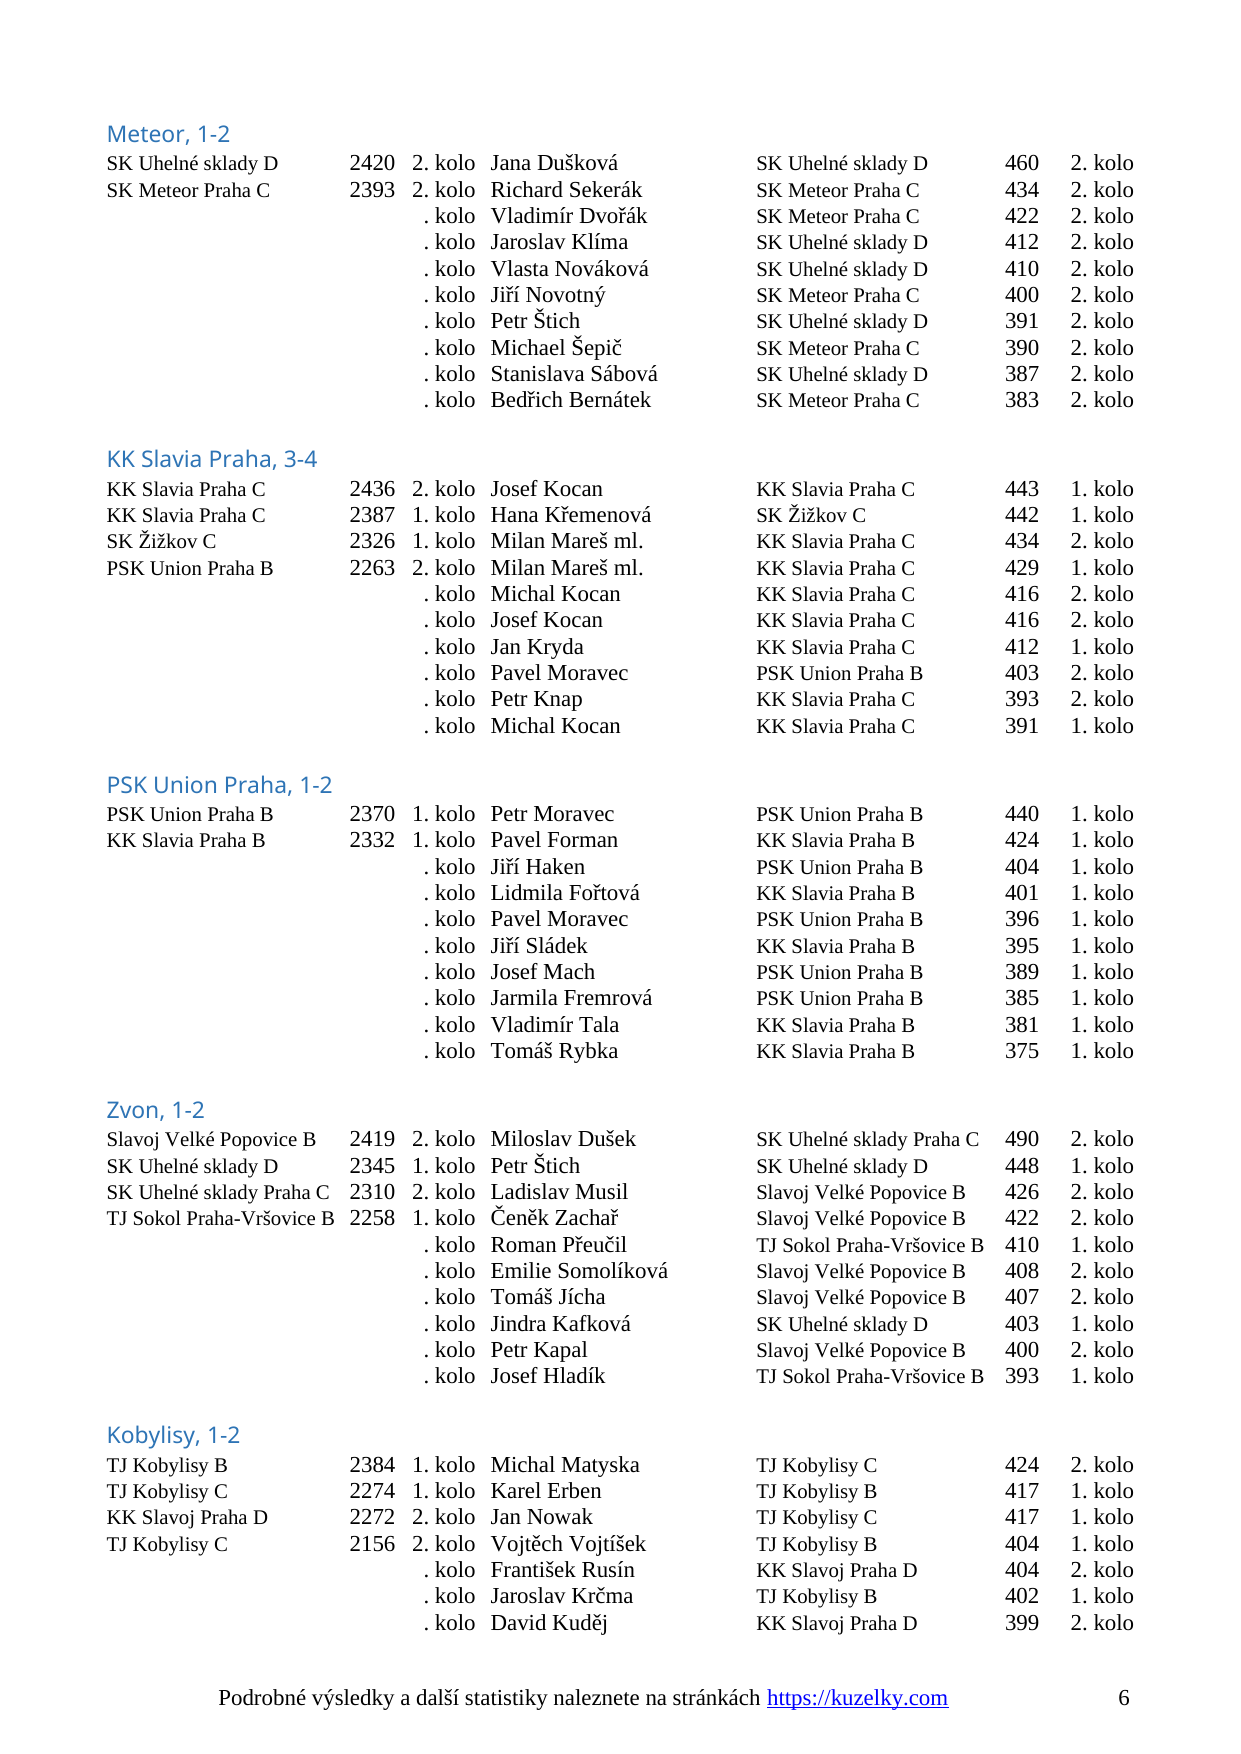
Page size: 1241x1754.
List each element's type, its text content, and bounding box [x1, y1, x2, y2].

text . kolo Jaroslav Klíma SK Uhelné sklady D 412 2. kolo [106, 228, 1134, 255]
text . kolo Pavel Moravec PSK Union Praha B 403 2. kolo [106, 659, 1134, 686]
text PSK Union Praha B 2263 2. kolo Milan Mareš ml. KK Slavia Praha C 429 1. kolo [106, 554, 1134, 580]
text . kolo Jan Kryda KK Slavia Praha C 412 1. kolo [106, 633, 1134, 659]
text . kolo Jiří Haken PSK Union Praha B 404 1. kolo [106, 853, 1134, 879]
text . kolo Lidmila Fořtová KK Slavia Praha B 401 1. kolo [106, 879, 1134, 905]
text . kolo Michael Šepič SK Meteor Praha C 390 2. kolo [106, 334, 1134, 360]
text . kolo Petr Kapal Slavoj Velké Popovice B 400 2. kolo [106, 1336, 1134, 1362]
text . kolo František Rusín KK Slavoj Praha D 404 2. kolo [106, 1556, 1134, 1582]
text . kolo Jarmila Fremrová PSK Union Praha B 385 1. kolo [106, 984, 1134, 1011]
text TJ Kobylisy C 2156 2. kolo Vojtěch Vojtíšek TJ Kobylisy B 404 1. kolo [106, 1530, 1134, 1556]
text . kolo Vlasta Nováková SK Uhelné sklady D 410 2. kolo [106, 255, 1134, 281]
text . kolo Josef Kocan KK Slavia Praha C 416 2. kolo [106, 606, 1134, 633]
text . kolo Jiří Novotný SK Meteor Praha C 400 2. kolo [106, 281, 1134, 307]
text . kolo Emilie Somolíková Slavoj Velké Popovice B 408 2. kolo [106, 1257, 1134, 1283]
subtitle PSK Union Praha, 1-2 [106, 769, 1134, 800]
text KK Slavia Praha C 2387 1. kolo Hana Křemenová SK Žižkov C 442 1. kolo [106, 501, 1134, 527]
text . kolo Tomáš Rybka KK Slavia Praha B 375 1. kolo [106, 1037, 1134, 1063]
text TJ Kobylisy C 2274 1. kolo Karel Erben TJ Kobylisy B 417 1. kolo [106, 1477, 1134, 1503]
text SK Žižkov C 2326 1. kolo Milan Mareš ml. KK Slavia Praha C 434 2. kolo [106, 527, 1134, 554]
text SK Uhelné sklady D 2420 2. kolo Jana Dušková SK Uhelné sklady D 460 2. kolo [106, 149, 1134, 176]
text KK Slavoj Praha D 2272 2. kolo Jan Nowak TJ Kobylisy C 417 1. kolo [106, 1503, 1134, 1530]
subtitle Zvon, 1-2 [106, 1094, 1134, 1125]
text . kolo Pavel Moravec PSK Union Praha B 396 1. kolo [106, 905, 1134, 932]
text . kolo Stanislava Sábová SK Uhelné sklady D 387 2. kolo [106, 360, 1134, 387]
text . kolo Vladimír Dvořák SK Meteor Praha C 422 2. kolo [106, 202, 1134, 228]
text SK Uhelné sklady D 2345 1. kolo Petr Štich SK Uhelné sklady D 448 1. kolo [106, 1152, 1134, 1178]
text . kolo Tomáš Jícha Slavoj Velké Popovice B 407 2. kolo [106, 1283, 1134, 1310]
text SK Uhelné sklady Praha C 2310 2. kolo Ladislav Musil Slavoj Velké Popovice B 426 2. kolo [106, 1178, 1134, 1204]
text PSK Union Praha B 2370 1. kolo Petr Moravec PSK Union Praha B 440 1. kolo [106, 800, 1134, 826]
text . kolo Petr Knap KK Slavia Praha C 393 2. kolo [106, 686, 1134, 712]
text KK Slavia Praha B 2332 1. kolo Pavel Forman KK Slavia Praha B 424 1. kolo [106, 826, 1134, 853]
subtitle KK Slavia Praha, 3-4 [106, 443, 1134, 475]
subtitle Kobylisy, 1-2 [106, 1419, 1134, 1451]
subtitle Meteor, 1-2 [106, 118, 1134, 149]
text . kolo Michal Kocan KK Slavia Praha C 416 2. kolo [106, 580, 1134, 606]
text KK Slavia Praha C 2436 2. kolo Josef Kocan KK Slavia Praha C 443 1. kolo [106, 475, 1134, 501]
text . kolo Petr Štich SK Uhelné sklady D 391 2. kolo [106, 307, 1134, 334]
text . kolo Josef Hladík TJ Sokol Praha-Vršovice B 393 1. kolo [106, 1362, 1134, 1389]
text . kolo Michal Kocan KK Slavia Praha C 391 1. kolo [106, 712, 1134, 738]
text . kolo Bedřich Bernátek SK Meteor Praha C 383 2. kolo [106, 387, 1134, 413]
text TJ Sokol Praha-Vršovice B 2258 1. kolo Čeněk Zachař Slavoj Velké Popovice B 422 2. kolo [106, 1204, 1134, 1231]
text SK Meteor Praha C 2393 2. kolo Richard Sekerák SK Meteor Praha C 434 2. kolo [106, 176, 1134, 202]
text . kolo Jiří Sládek KK Slavia Praha B 395 1. kolo [106, 932, 1134, 958]
text . kolo David Kuděj KK Slavoj Praha D 399 2. kolo [106, 1609, 1134, 1635]
text . kolo Vladimír Tala KK Slavia Praha B 381 1. kolo [106, 1011, 1134, 1037]
text . kolo Roman Přeučil TJ Sokol Praha-Vršovice B 410 1. kolo [106, 1231, 1134, 1257]
text TJ Kobylisy B 2384 1. kolo Michal Matyska TJ Kobylisy C 424 2. kolo [106, 1451, 1134, 1477]
text . kolo Josef Mach PSK Union Praha B 389 1. kolo [106, 958, 1134, 984]
text . kolo Jaroslav Krčma TJ Kobylisy B 402 1. kolo [106, 1582, 1134, 1609]
text . kolo Jindra Kafková SK Uhelné sklady D 403 1. kolo [106, 1310, 1134, 1336]
text Slavoj Velké Popovice B 2419 2. kolo Miloslav Dušek SK Uhelné sklady Praha C 490 2. kolo [106, 1125, 1134, 1152]
